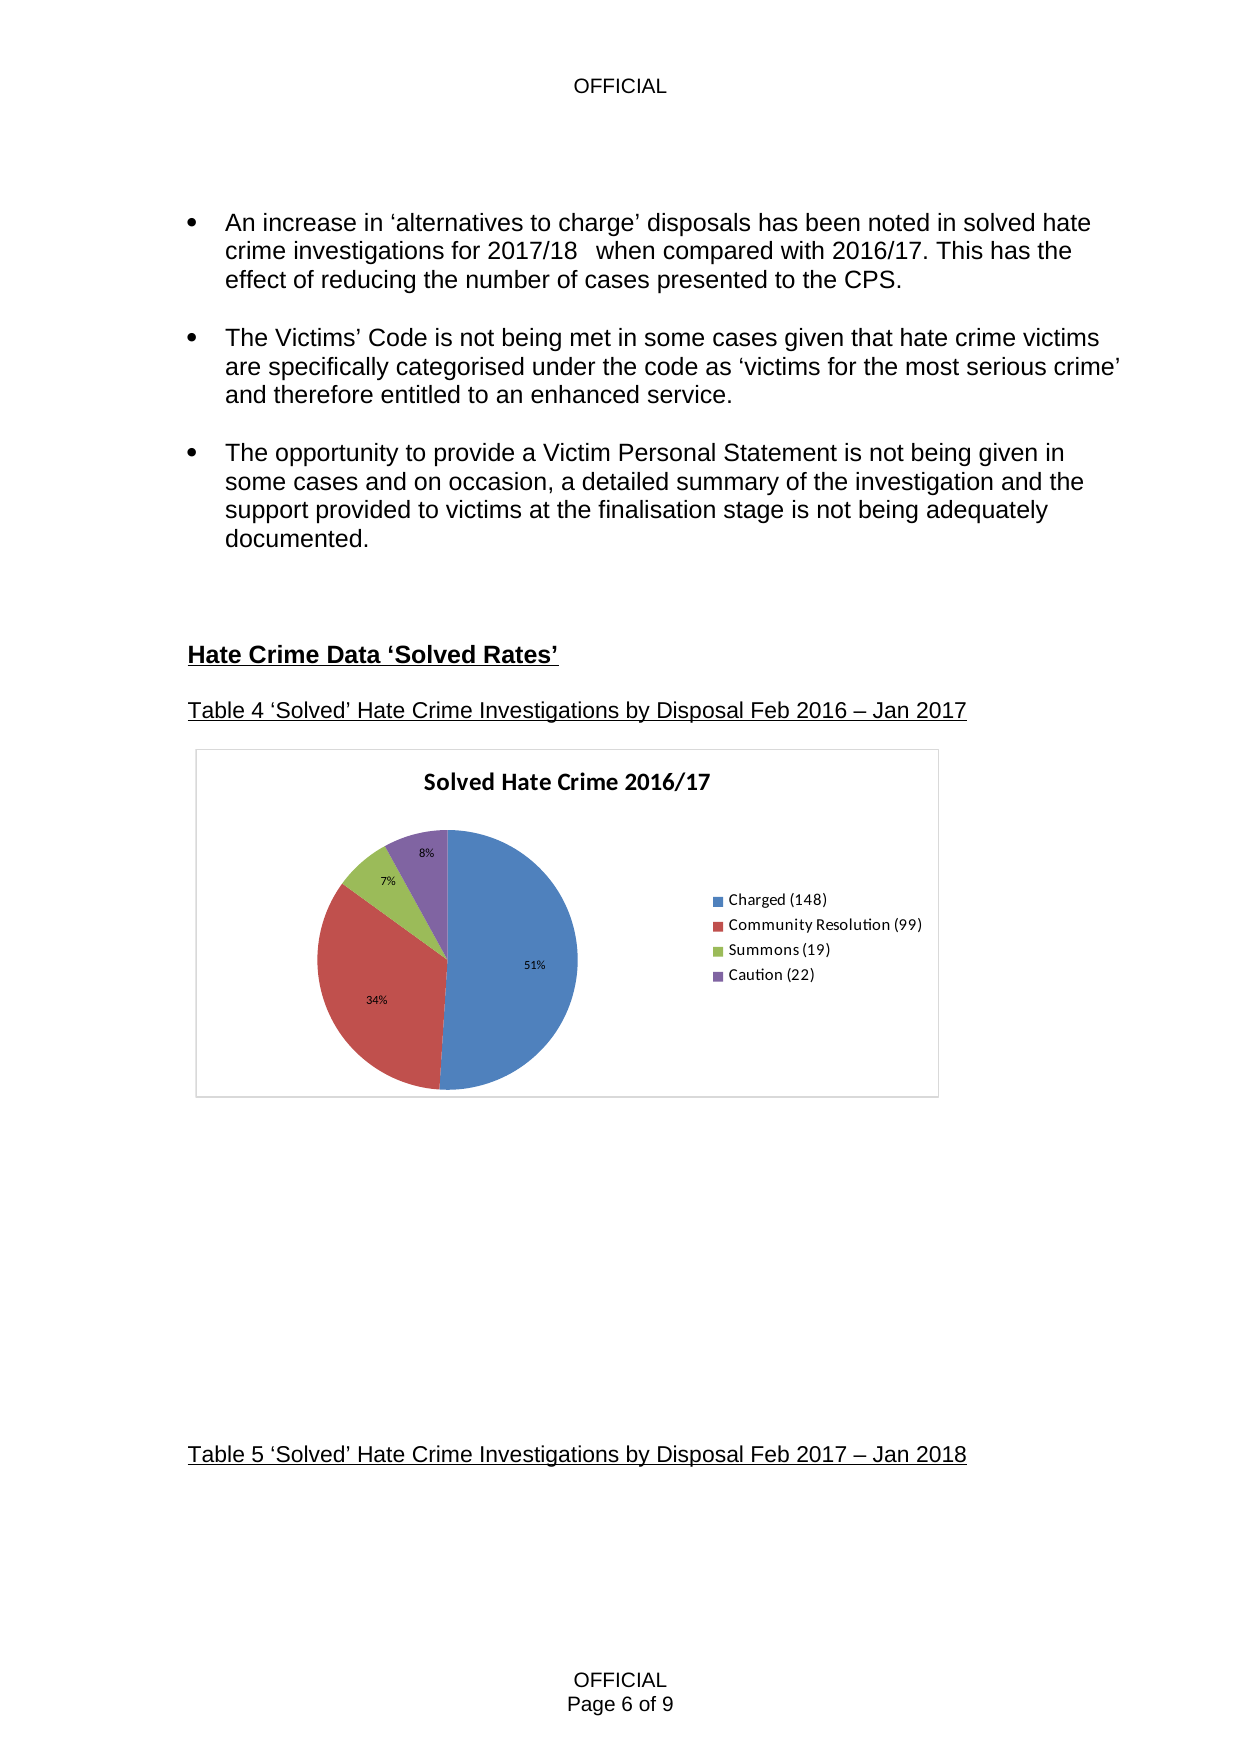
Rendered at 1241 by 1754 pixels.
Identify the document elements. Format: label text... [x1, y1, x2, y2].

list The opportunity to provide a Victim Personal Statement is not being given in some cases and on occasion, a detailed summary of the investigation and the support provided to victims at the finalisation stage is not being adequately documented. [187, 438, 1128, 553]
text Table 4 ‘Solved’ Hate Crime Investigations by Disposal Feb 2016 – Jan 2017 [112, 697, 1128, 724]
list The Victims’ Code is not being met in some cases given that hate crime victims are specifically categorised under the code as ‘victims for the most serious crime’ and therefore entitled to an enhanced service. [187, 323, 1128, 409]
text Hate Crime Data ‘Solved Rates’ [112, 640, 1128, 669]
text Table 5 ‘Solved’ Hate Crime Investigations by Disposal Feb 2017 – Jan 2018 [112, 1441, 1128, 1467]
list An increase in ‘alternatives to charge’ disposals has been noted in solved hate crime investigations for 2017/18 when compared with 2016/17. This has the effect of reducing the number of cases presented to the CPS. [187, 207, 1128, 294]
